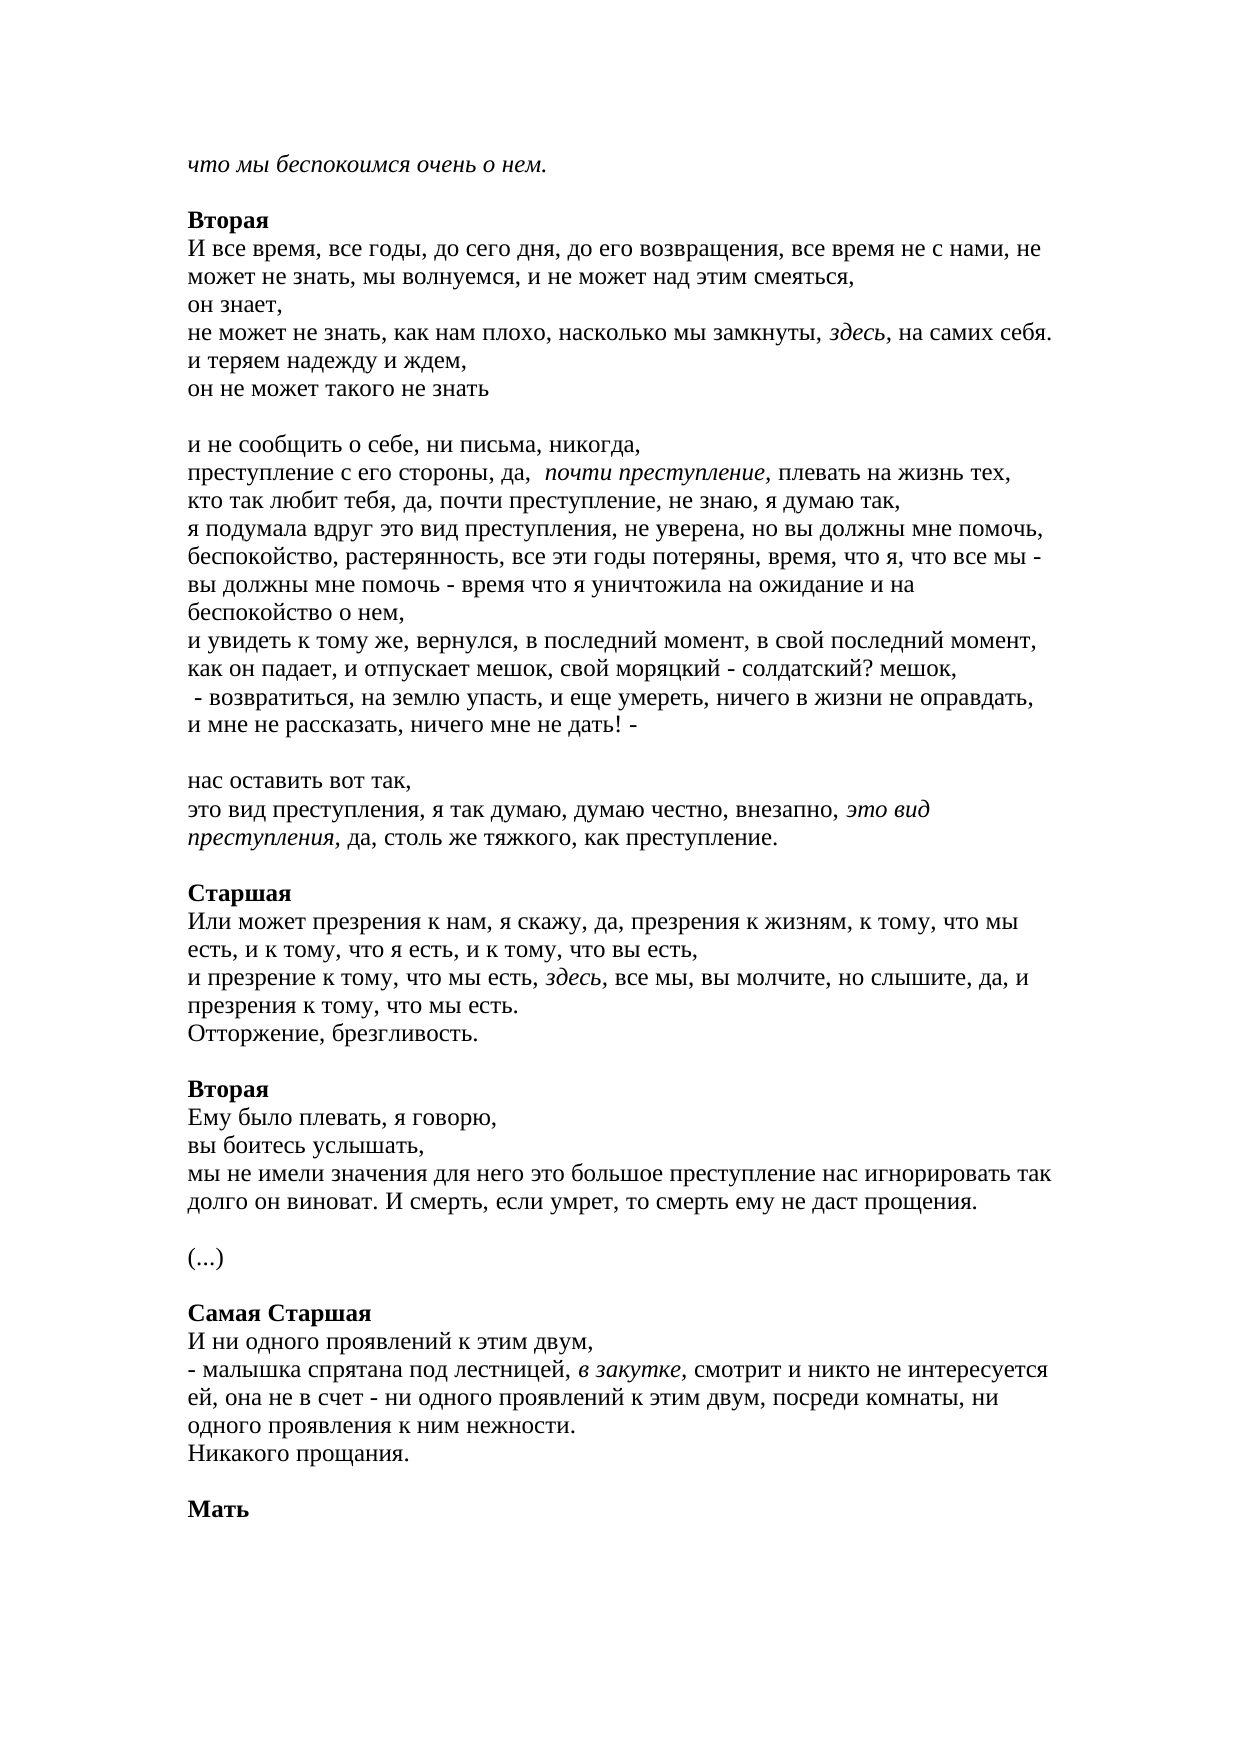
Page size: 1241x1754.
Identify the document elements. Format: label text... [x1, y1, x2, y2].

text Никакого прощания. [187, 1439, 1053, 1467]
text это вид преступления, я так думаю, думаю честно, внезапно, это вид преступления, да, столь же тяжкого, как преступление. [187, 794, 1053, 851]
text - малышка спрятана под лестницей, в закутке, смотрит и никто не интересуется ей, она не в счет - ни одного проявлений к этим двум, посреди комнаты, ни одного проявления к ним нежности. [187, 1355, 1053, 1439]
text И ни одного проявлений к этим двум, [187, 1327, 1053, 1355]
text что мы беспокоимся очень о нем. [187, 150, 1053, 178]
text он не может такого не знать [187, 374, 1053, 402]
text Вторая [187, 1075, 1053, 1103]
text он знает, [187, 290, 1053, 318]
text и увидеть к тому же, вернулся, в последний момент, в свой последний момент, как он падает, и отпускает мешок, свой моряцкий - солдатский? мешок, [187, 626, 1053, 682]
text не может не знать, как нам плохо, насколько мы замкнуты, здесь, на самих себя. и теряем надежду и ждем, [187, 318, 1053, 374]
text Старшая [187, 878, 1053, 907]
text И все время, все годы, до сего дня, до его возвращения, все время не с нами, не может не знать, мы волнуемся, и не может над этим смеяться, [187, 234, 1053, 290]
text вы боитесь услышать, [187, 1131, 1053, 1159]
text (...) [187, 1243, 1053, 1271]
text Мать [187, 1495, 1053, 1523]
text и презрение к тому, что мы есть, здесь, все мы, вы молчите, но слышите, да, и презрения к тому, что мы есть. [187, 963, 1053, 1019]
text - возвратиться, на землю упасть, и еще умереть, ничего в жизни не оправдать, и мне не рассказать, ничего мне не дать! - [187, 682, 1053, 738]
text нас оставить вот так, [187, 766, 1053, 794]
text я подумала вдруг это вид преступления, не уверена, но вы должны мне помочь, [187, 514, 1053, 542]
text Вторая [187, 206, 1053, 234]
text и не сообщить о себе, ни письма, никогда, [187, 430, 1053, 458]
text Или может презрения к нам, я скажу, да, презрения к жизням, к тому, что мы есть, и к тому, что я есть, и к тому, что вы есть, [187, 907, 1053, 963]
text мы не имели значения для него это большое преступление нас игнорировать так долго он виноват. И смерть, если умрет, то смерть ему не даст прощения. [187, 1159, 1053, 1215]
text преступление с его стороны, да, почти преступление, плевать на жизнь тех, кто так любит тебя, да, почти преступление, не знаю, я думаю так, [187, 458, 1053, 514]
text Самая Старшая [187, 1299, 1053, 1327]
text Отторжение, брезгливость. [187, 1019, 1053, 1047]
text беспокойство, растерянность, все эти годы потеряны, время, что я, что все мы - вы должны мне помочь - время что я уничтожила на ожидание и на беспокойство о нем, [187, 542, 1053, 626]
text Ему было плевать, я говорю, [187, 1103, 1053, 1131]
